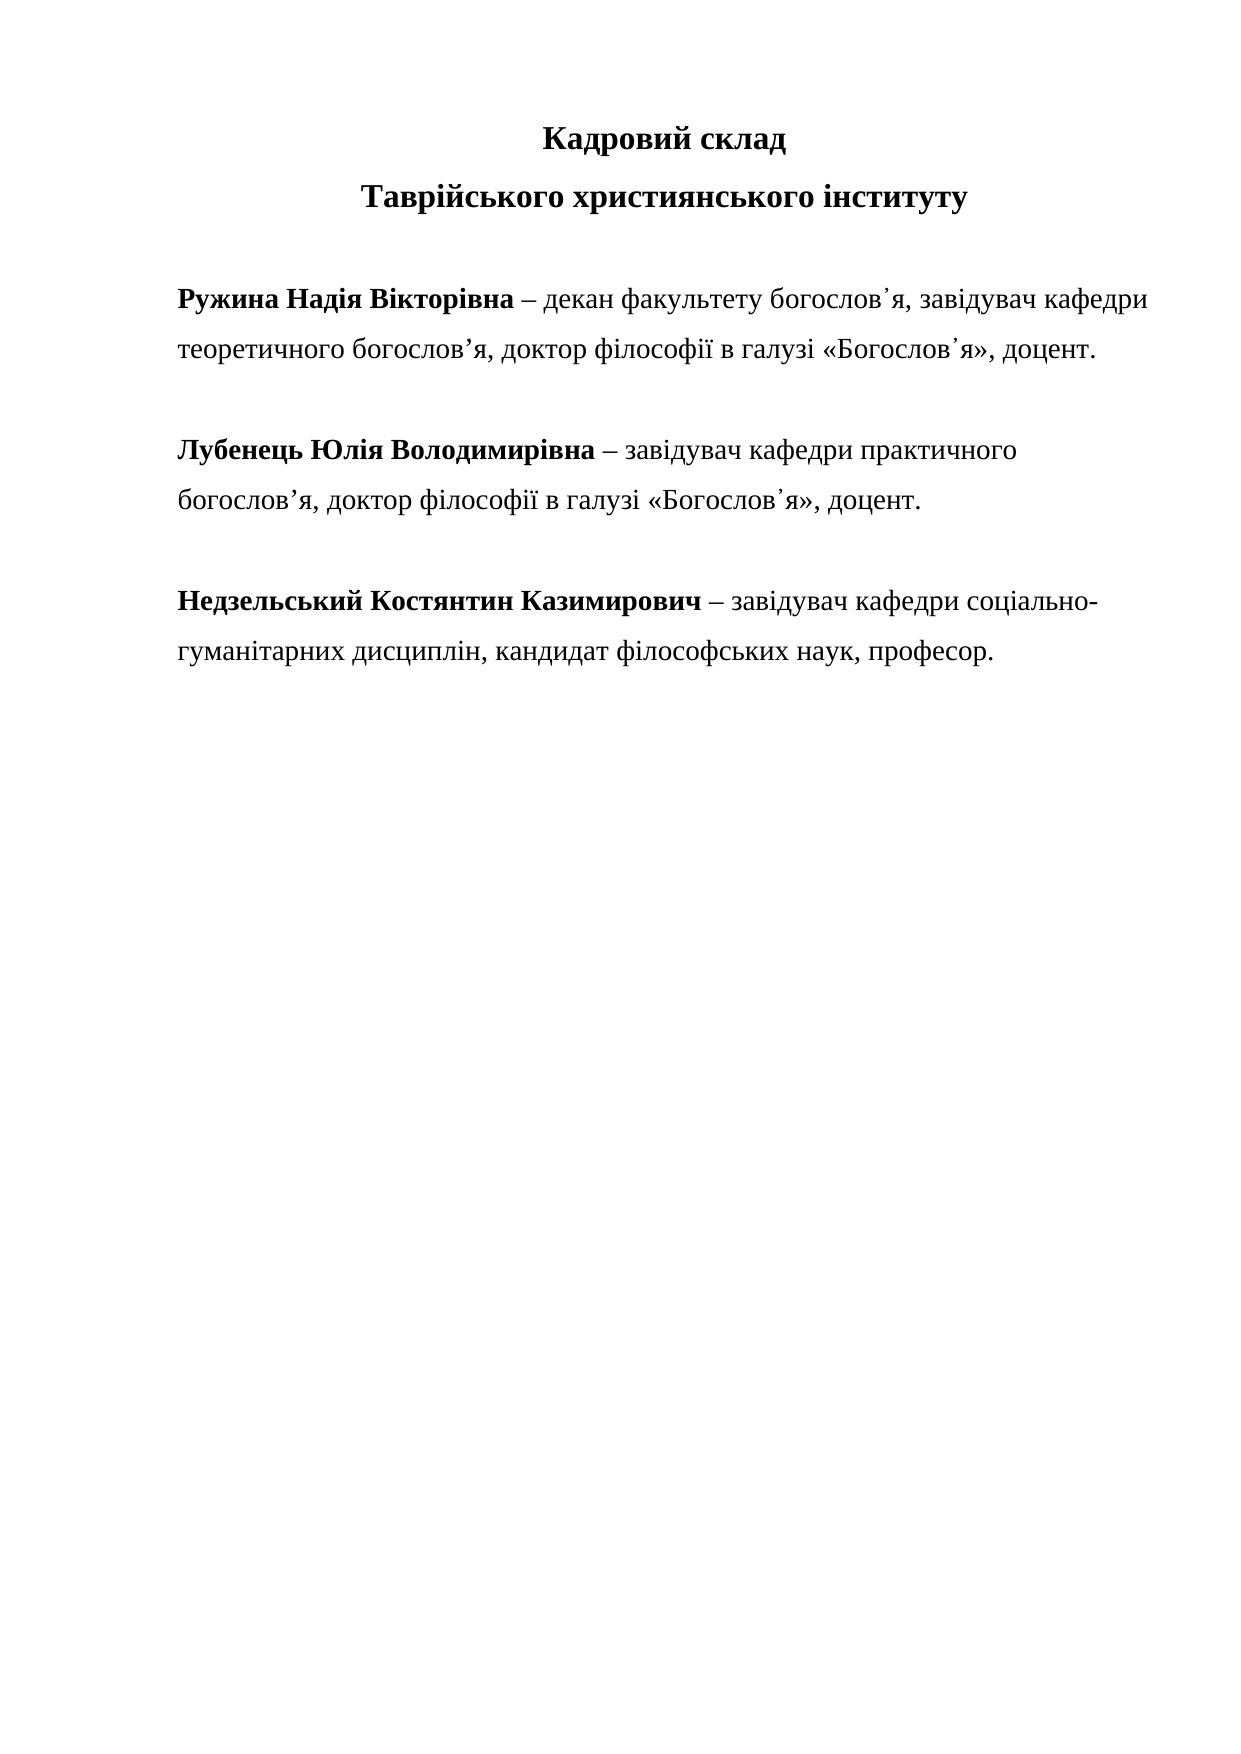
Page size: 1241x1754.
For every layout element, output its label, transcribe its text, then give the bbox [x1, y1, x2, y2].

text Таврійського християнського інституту [177, 176, 1152, 214]
text Недзельський Костянтин Казимирович – завідувач кафедри соціально-гуманітарних дисциплін, кандидат філософських наук, професор. [177, 583, 1152, 667]
text Ружина Надія Вікторівна – декан факультету богослов᾿я, завідувач кафедри теоретичного богослов’я, доктор філософії в галузі «Богослов᾿я», доцент. [177, 281, 1152, 365]
text Лубенець Юлія Володимирівна – завідувач кафедри практичного богослов’я, доктор філософії в галузі «Богослов᾿я», доцент. [177, 432, 1152, 516]
text Кадровий склад [177, 118, 1152, 156]
